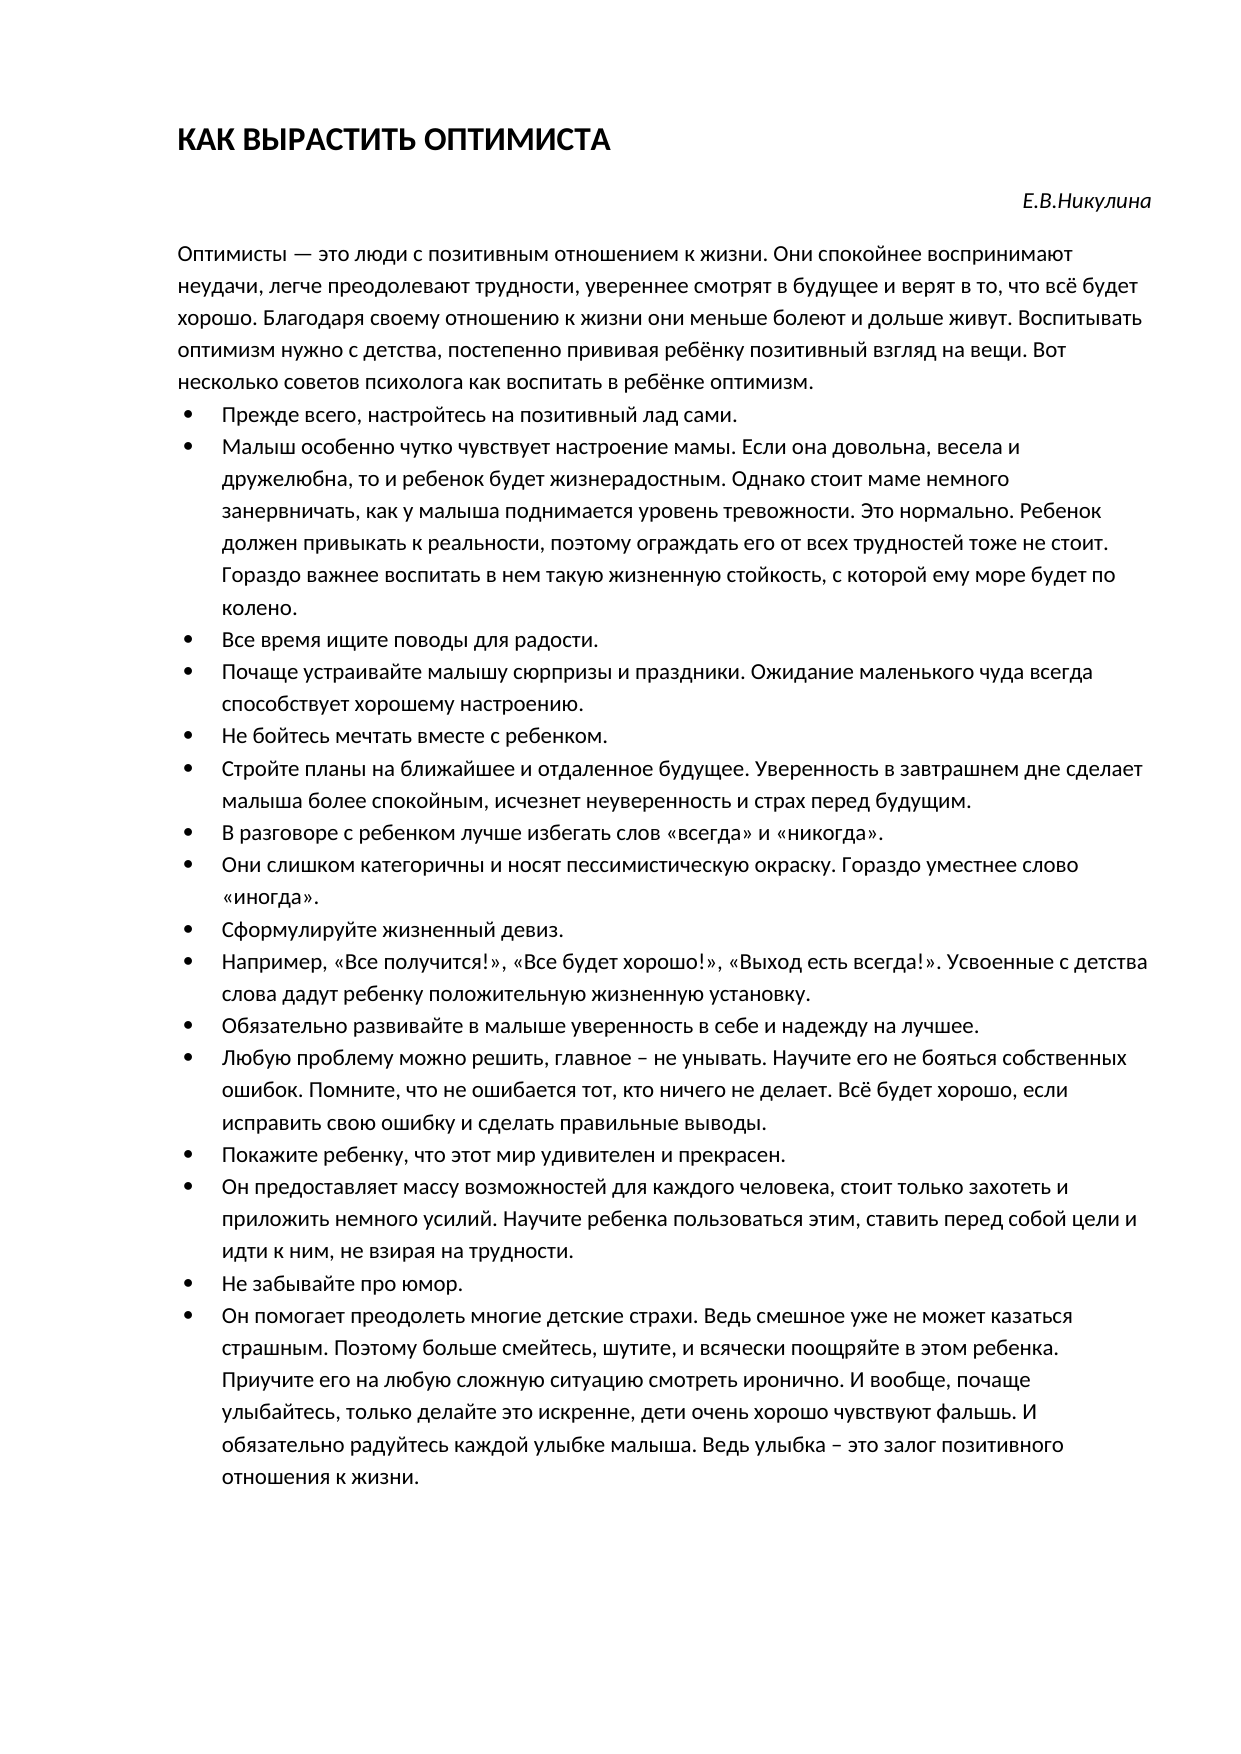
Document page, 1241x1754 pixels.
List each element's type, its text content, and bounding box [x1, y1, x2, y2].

list Оптимисты — это люди с позитивным отношением к жизни. Они спокойнее воспринимают неудачи, легче преодолевают трудности, увереннее смотрят в будущее и верят в то, что всё будет хорошо. Благодаря своему отношению к жизни они меньше болеют и дольше живут. Воспитывать оптимизм нужно с детства, постепенно прививая ребёнку позитивный взгляд на вещи. Вот несколько советов психолога как воспитать в ребёнке оптимизм. [177, 239, 1152, 396]
list Любую проблему можно решить, главное – не унывать. Научите его не бояться собственных ошибок. Помните, что не ошибается тот, кто ничего не делает. Всё будет хорошо, если исправить свою ошибку и сделать правильные выводы. [184, 1043, 1152, 1136]
list Не забывайте про юмор. [184, 1269, 1152, 1297]
list Не бойтесь мечтать вместе с ребенком. [184, 722, 1152, 749]
list Они слишком категоричны и носят пессимистическую окраску. Гораздо уместнее слово «иногда». [184, 850, 1152, 911]
text Е.В.Никулина [177, 186, 1152, 214]
list Сформулируйте жизненный девиз. [184, 915, 1152, 943]
list Почаще устраивайте малышу сюрпризы и праздники. Ожидание маленького чуда всегда способствует хорошему настроению. [184, 657, 1152, 717]
list Он помогает преодолеть многие детские страхи. Ведь смешное уже не может казаться страшным. Поэтому больше смейтесь, шутите, и всячески поощряйте в этом ребенка. Приучите его на любую сложную ситуацию смотреть иронично. И вообще, почаще улыбайтесь, только делайте это искренне, дети очень хорошо чувствуют фальшь. И обязательно радуйтесь каждой улыбке малыша. Ведь улыбка – это залог позитивного отношения к жизни. [184, 1301, 1152, 1490]
list Он предоставляет массу возможностей для каждого человека, стоит только захотеть и приложить немного усилий. Научите ребенка пользоваться этим, ставить перед собой цели и идти к ним, не взирая на трудности. [184, 1172, 1152, 1264]
list Обязательно развивайте в малыше уверенность в себе и надежду на лучшее. [184, 1011, 1152, 1039]
list Прежде всего, настройтесь на позитивный лад сами. [184, 400, 1152, 428]
list Например, «Все получится!», «Все будет хорошо!», «Выход есть всегда!». Усвоенные с детства слова дадут ребенку положительную жизненную установку. [184, 947, 1152, 1007]
list Малыш особенно чутко чувствует настроение мамы. Если она довольна, весела и дружелюбна, то и ребенок будет жизнерадостным. Однако стоит маме немного занервничать, как у малыша поднимается уровень тревожности. Это нормально. Ребенок должен привыкать к реальности, поэтому ограждать его от всех трудностей тоже не стоит. Гораздо важнее воспитать в нем такую жизненную стойкость, с которой ему море будет по колено. [184, 432, 1152, 621]
list Все время ищите поводы для радости. [184, 625, 1152, 653]
list Стройте планы на ближайшее и отдаленное будущее. Уверенность в завтрашнем дне сделает малыша более спокойным, исчезнет неуверенность и страх перед будущим. [184, 754, 1152, 814]
list В разговоре с ребенком лучше избегать слов «всегда» и «никогда». [184, 818, 1152, 846]
list Покажите ребенку, что этот мир удивителен и прекрасен. [184, 1140, 1152, 1168]
text КАК ВЫРАСТИТЬ ОПТИМИСТА [177, 118, 1152, 159]
